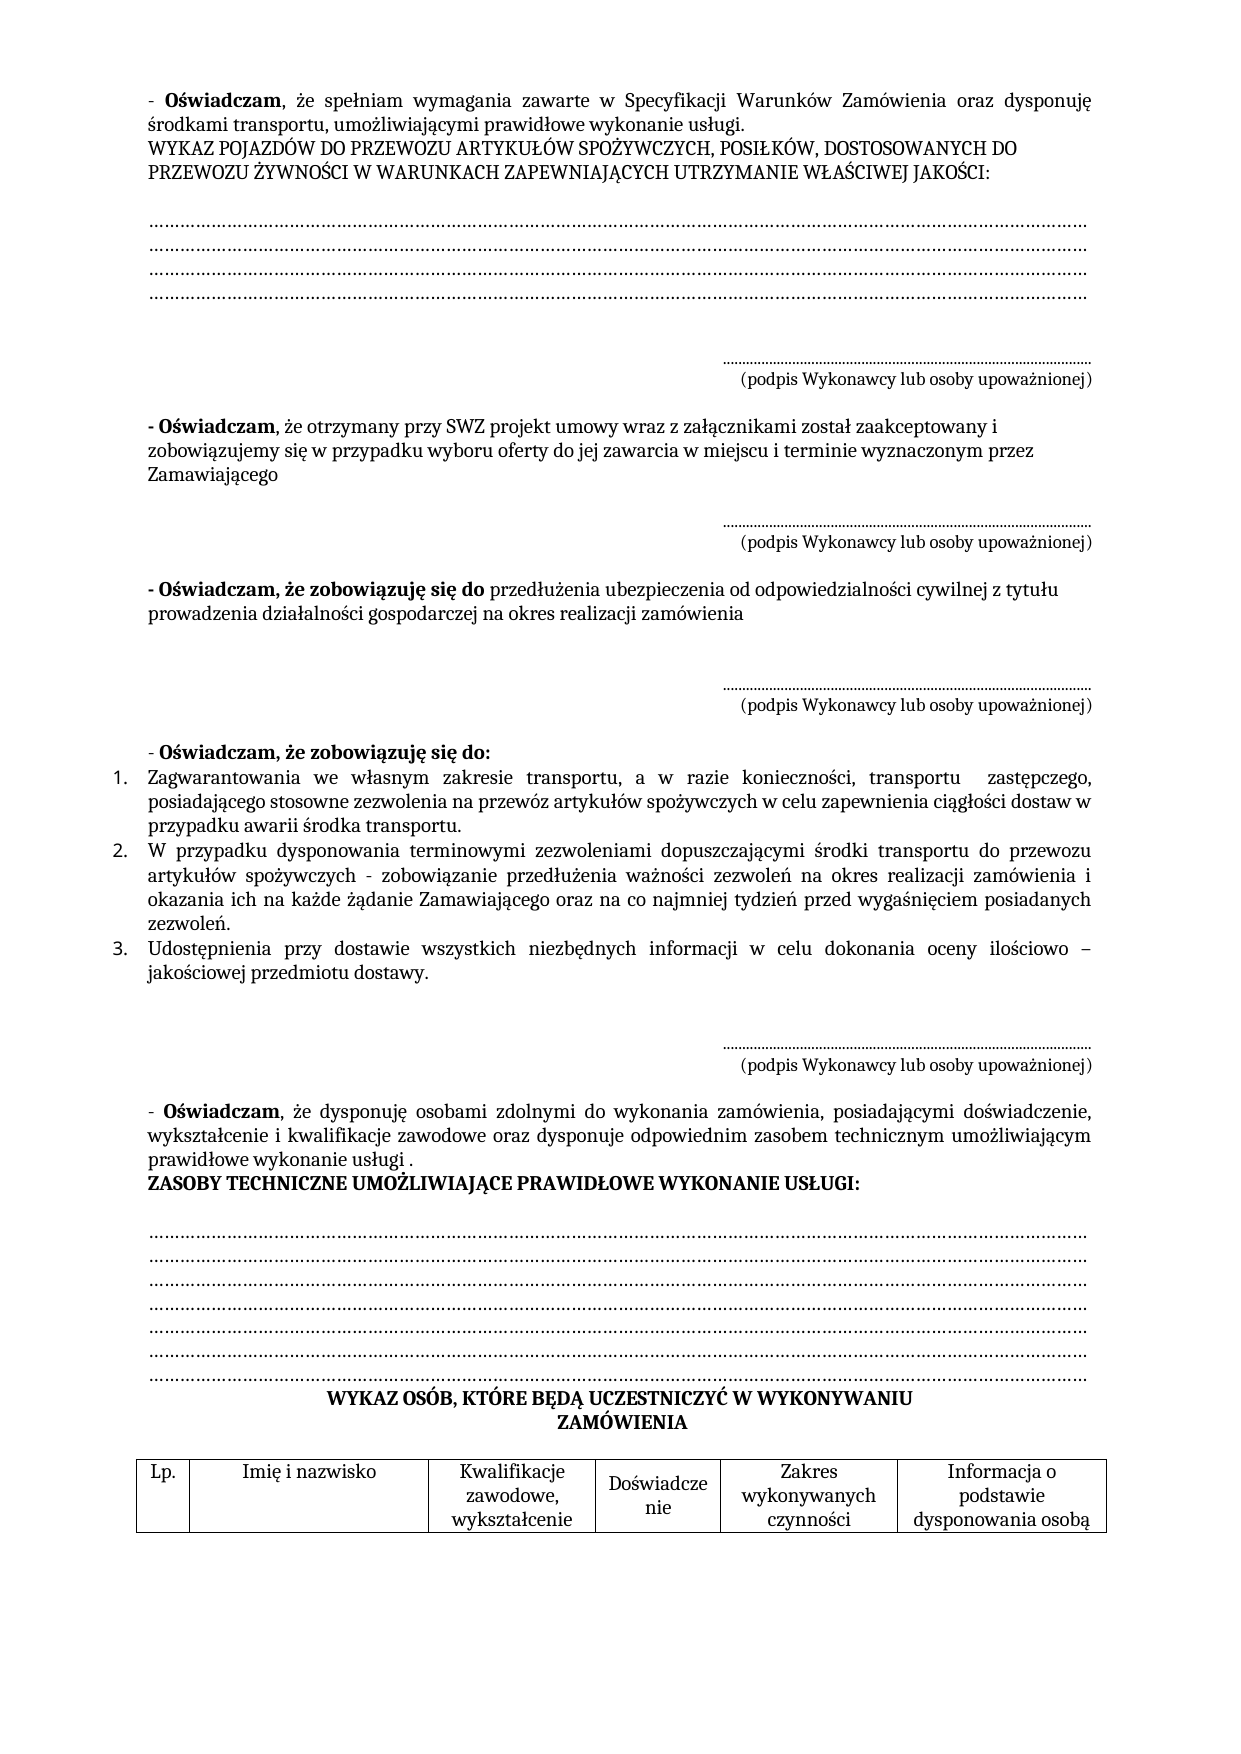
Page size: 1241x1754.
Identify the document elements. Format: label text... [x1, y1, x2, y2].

text ……………………………………………………………………………………………………………………………………………………………………………………………………………………………………………………………………………………………………………………………………………………………………………………………………………………………………………………………………………………………………………………………………………………………………………………………………………………………………………………………… [148, 208, 1093, 304]
text ................................................................................................ [148, 347, 1093, 369]
list Zagwarantowania we własnym zakresie transportu, a w razie konieczności, transportu zastępczego, posiadającego stosowne zezwolenia na przewóz artykułów spożywczych w celu zapewnienia ciągłości dostaw w przypadku awarii środka transportu. [112, 764, 1093, 838]
text ……………………………………………………………………………………………………………………………………………………………………………………………………………………………………………………………………………………………………………………………………………………………………………………………………………………………………………………………………………………………………………………………………………………………………………………………………………………………………………………………………………………………………………………………………………………………………………………………………………………………………………………………………………………………………………………………………………………………………………………………………………………………………………………………………………………………………………………………………………………………… [148, 1219, 1093, 1387]
text WYKAZ POJAZDÓW DO PRZEWOZU ARTYKUŁÓW SPOŻYWCZYCH, POSIŁKÓW, DOSTOSOWANYCH DO PRZEWOZU ŻYWNOŚCI W WARUNKACH ZAPEWNIAJĄCYCH UTRZYMANIE WŁAŚCIWEJ JAKOŚCI: [148, 137, 1093, 184]
text (podpis Wykonawcy lub osoby upoważnionej) [148, 532, 1093, 553]
table_header Lp. [137, 1460, 189, 1532]
text WYKAZ OSÓB, KTÓRE BĘDĄ UCZESTNICZYĆ W WYKONYWANIU [148, 1387, 1093, 1411]
text ZAMÓWIENIA [148, 1411, 1093, 1435]
text - Oświadczam, że dysponuję osobami zdolnymi do wykonania zamówienia, posiadającymi doświadczenie, wykształcenie i kwalifikacje zawodowe oraz dysponuje odpowiednim zasobem technicznym umożliwiającym prawidłowe wykonanie usługi . [148, 1099, 1093, 1171]
text - Oświadczam, że zobowiązuję się do: [148, 740, 1093, 764]
table_header Imię i nazwisko [190, 1460, 428, 1532]
text (podpis Wykonawcy lub osoby upoważnionej) [148, 1054, 1093, 1076]
text ................................................................................................ [148, 1032, 1093, 1054]
text - Oświadczam, że otrzymany przy SWZ projekt umowy wraz z załącznikami został zaakceptowany i zobowiązujemy się w przypadku wyboru oferty do jej zawarcia w miejscu i terminie wyznaczonym przez Zamawiającego [148, 414, 1093, 486]
text ZASOBY TECHNICZNE UMOŻLIWIAJĄCE PRAWIDŁOWE WYKONANIE USŁUGI: [148, 1171, 1093, 1195]
table_header Doświadczenie [596, 1460, 720, 1532]
list W przypadku dysponowania terminowymi zezwoleniami dopuszczającymi środki transportu do przewozu artykułów spożywczych - zobowiązanie przedłużenia ważności zezwoleń na okres realizacji zamówienia i okazania ich na każde żądanie Zamawiającego oraz na co najmniej tydzień przed wygaśnięciem posiadanych zezwoleń. [112, 838, 1093, 935]
text ................................................................................................ [148, 510, 1093, 532]
list Udostępnienia przy dostawie wszystkich niezbędnych informacji w celu dokonania oceny ilościowo – jakościowej przedmiotu dostawy. [112, 935, 1093, 984]
text - Oświadczam, że zobowiązuję się do przedłużenia ubezpieczenia od odpowiedzialności cywilnej z tytułu prowadzenia działalności gospodarczej na okres realizacji zamówienia [148, 577, 1093, 625]
table_header Informacja o podstawie dysponowania osobą [898, 1460, 1106, 1532]
text ................................................................................................ [148, 673, 1093, 695]
text (podpis Wykonawcy lub osoby upoważnionej) [148, 369, 1093, 391]
table_header Zakres wykonywanych czynności [721, 1460, 897, 1532]
text - Oświadczam, że spełniam wymagania zawarte w Specyfikacji Warunków Zamówienia oraz dysponuję środkami transportu, umożliwiającymi prawidłowe wykonanie usługi. [148, 89, 1093, 137]
table_header Kwalifikacje zawodowe, wykształcenie [429, 1460, 595, 1532]
text (podpis Wykonawcy lub osoby upoważnionej) [148, 695, 1093, 716]
